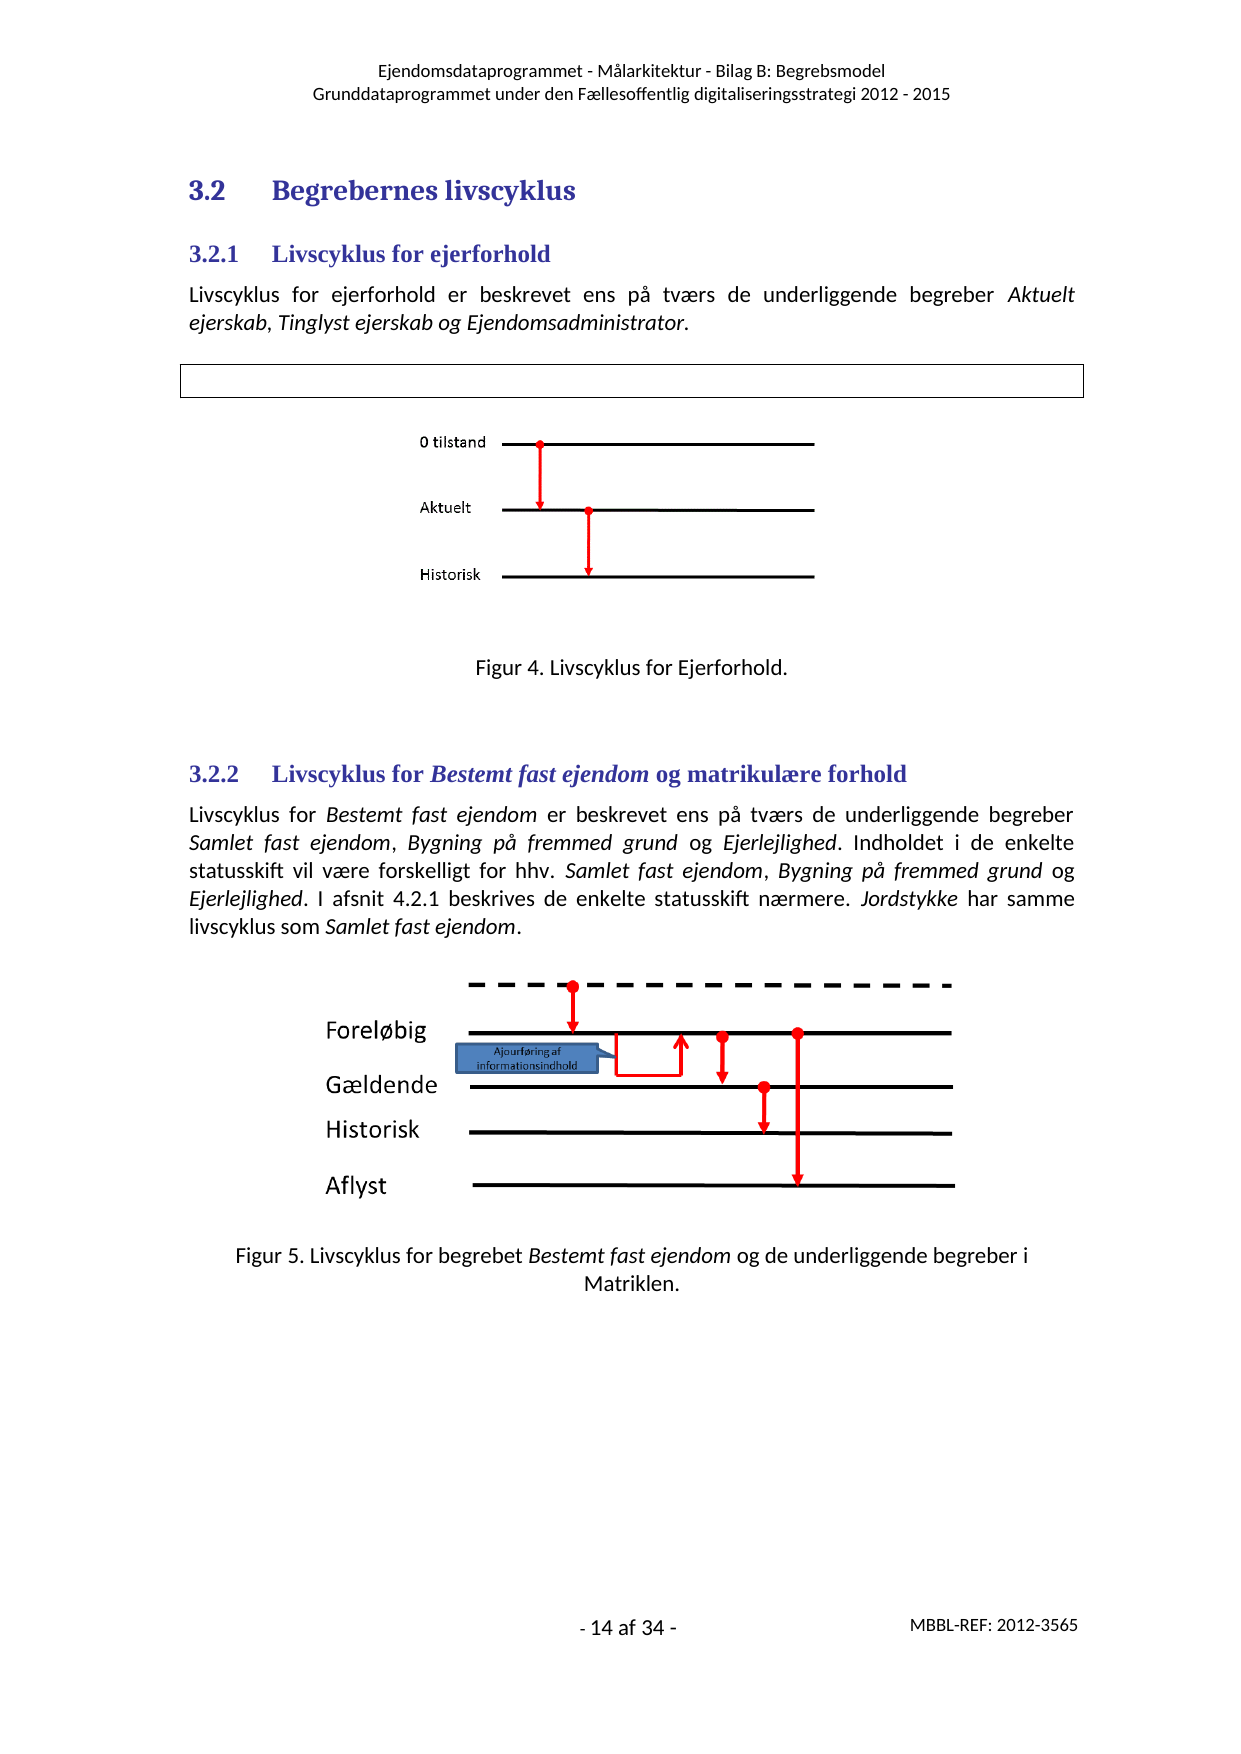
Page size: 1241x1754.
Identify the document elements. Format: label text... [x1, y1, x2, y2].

subtitle Begrebernes livscyklus [189, 174, 1075, 208]
subtitle Livscyklus for ejerforhold [189, 239, 1075, 268]
subtitle Livscyklus for Bestemt fast ejendom og matrikulære forhold [189, 759, 1075, 788]
text Livscyklus for Bestemt fast ejendom er beskrevet ens på tværs de underliggende begreber Samlet fast ejendom, Bygning på fremmed grund og Ejerlejlighed. Indholdet i de enkelte statusskift vil være forskelligt for hhv. Samlet fast ejendom, Bygning på fremmed grund og Ejerlejlighed. I afsnit 4.2.1 beskrives de enkelte statusskift nærmere. Jordstykke har samme livscyklus som Samlet fast ejendom. [189, 800, 1075, 940]
text Figur 4. Livscyklus for Ejerforhold. [189, 653, 1075, 681]
text Livscyklus for ejerforhold er beskrevet ens på tværs de underliggende begreber Aktuelt ejerskab, Tinglyst ejerskab og Ejendomsadministrator. [189, 280, 1075, 336]
picture [308, 980, 956, 1217]
text Figur 5. Livscyklus for begrebet Bestemt fast ejendom og de underliggende begreber i Matriklen. [189, 1241, 1075, 1297]
picture [389, 411, 874, 629]
